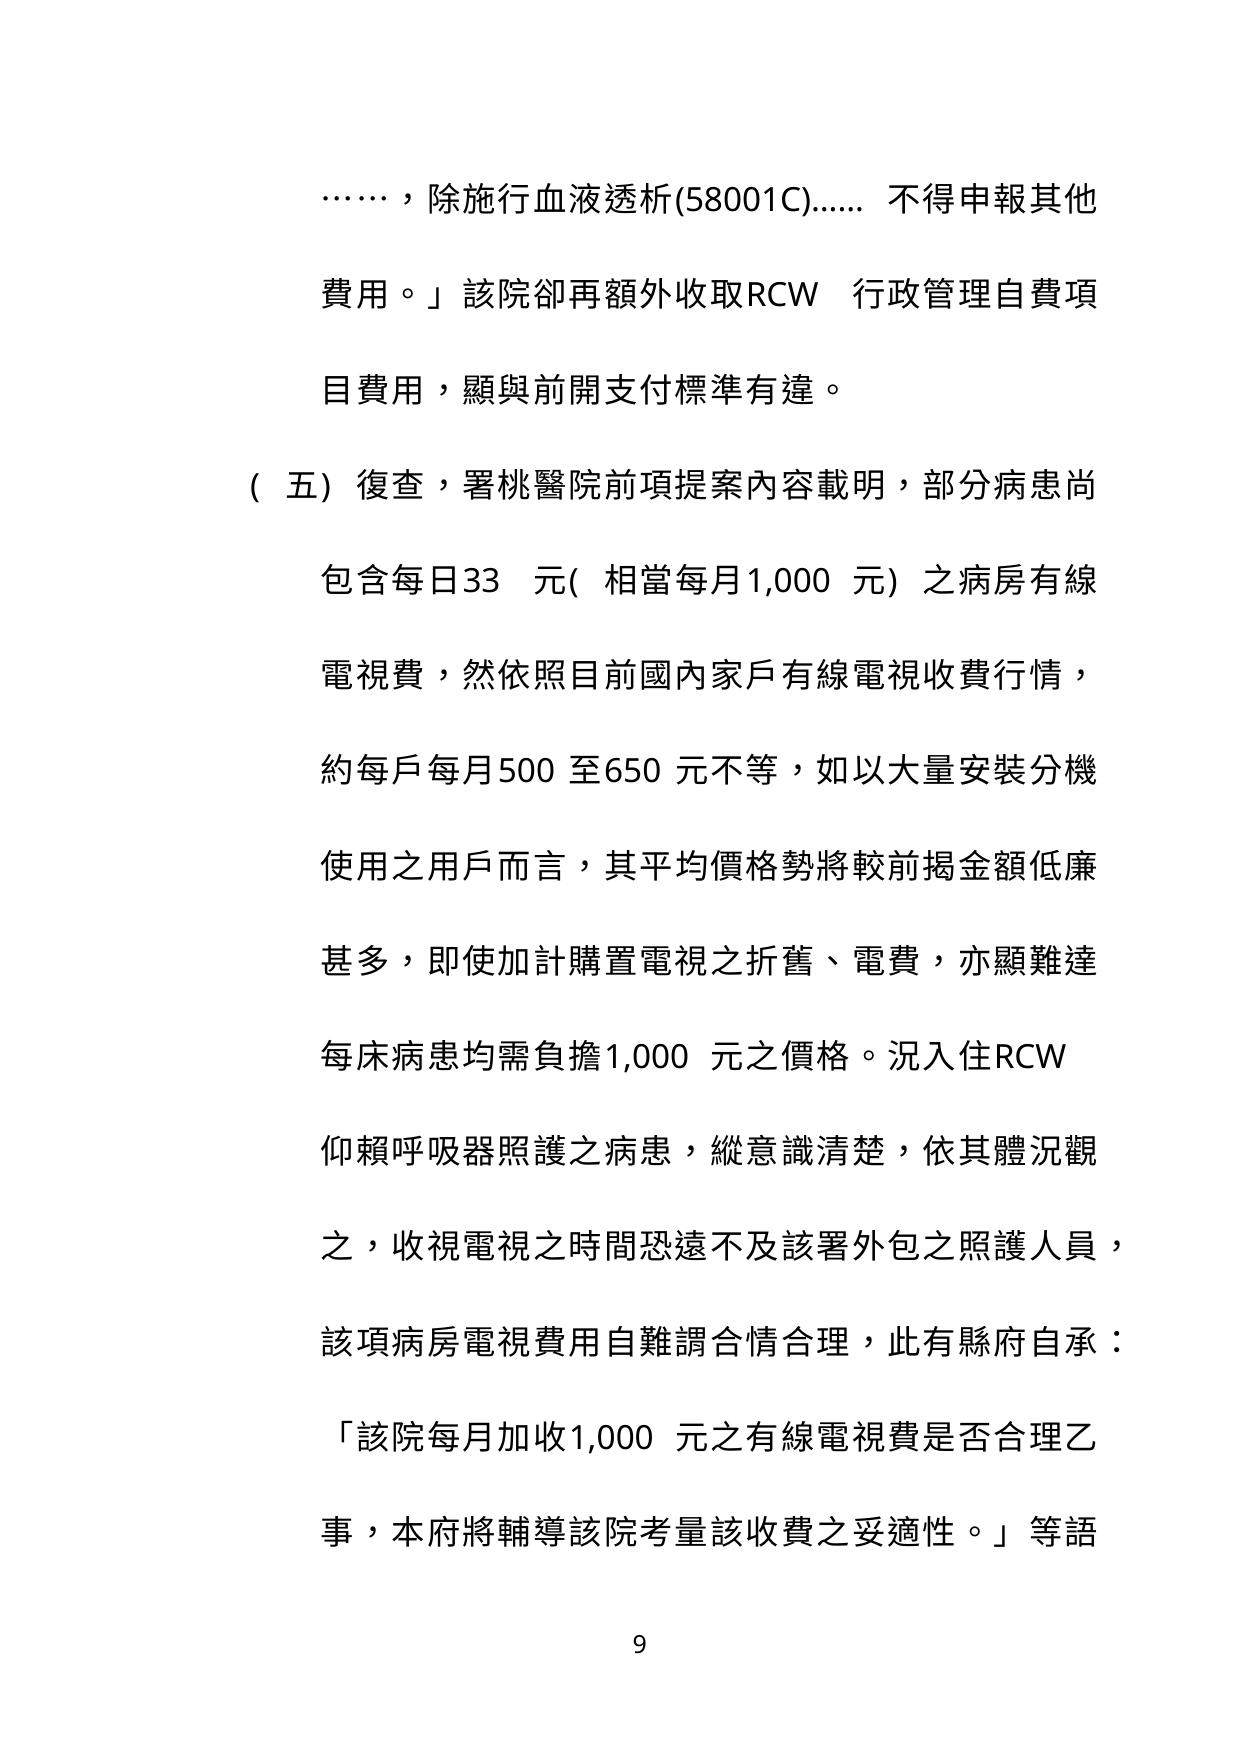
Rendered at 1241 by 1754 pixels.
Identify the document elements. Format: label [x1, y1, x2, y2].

subtitle [250, 149, 1100, 435]
subtitle [250, 435, 1100, 1578]
